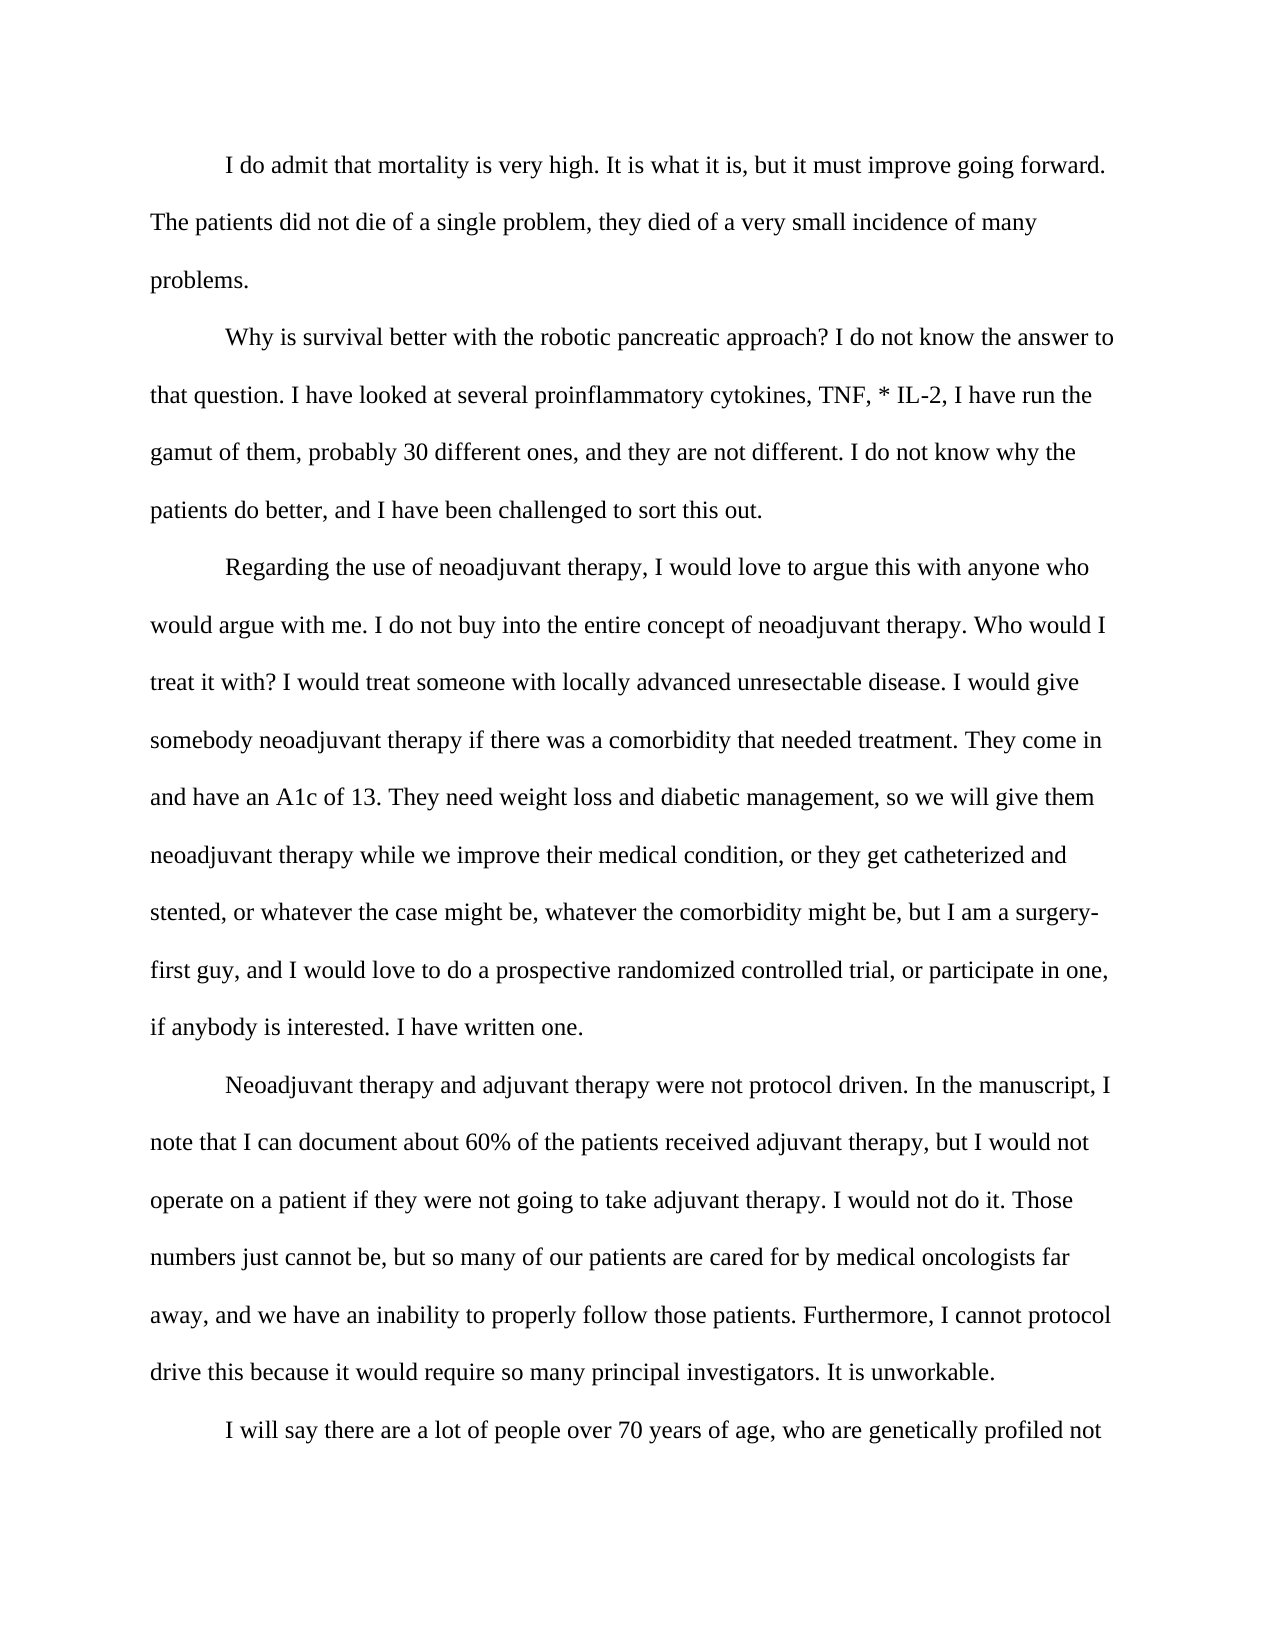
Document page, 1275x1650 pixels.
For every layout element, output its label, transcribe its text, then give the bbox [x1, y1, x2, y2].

text Why is survival better with the robotic pancreatic approach? I do not know the answer to that question. I have looked at several proinflammatory cytokines, TNF, * IL-2, I have run the gamut of them, probably 30 different ones, and they are not different. I do not know why the patients do better, and I have been challenged to sort this out. [150, 322, 1125, 524]
text Neoadjuvant therapy and adjuvant therapy were not protocol driven. In the manuscript, I note that I can document about 60% of the patients received adjuvant therapy, but I would not operate on a patient if they were not going to take adjuvant therapy. I would not do it. Those numbers just cannot be, but so many of our patients are cared for by medical oncologists far away, and we have an inability to properly follow those patients. Furthermore, I cannot protocol drive this because it would require so many principal investigators. It is unworkable. [150, 1070, 1125, 1386]
text I do admit that mortality is very high. It is what it is, but it must improve going forward. The patients did not die of a single problem, they died of a very small incidence of many problems. [150, 150, 1125, 294]
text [150, 1415, 1125, 1444]
text Regarding the use of neoadjuvant therapy, I would love to argue this with anyone who would argue with me. I do not buy into the entire concept of neoadjuvant therapy. Who would I treat it with? I would treat someone with locally advanced unresectable disease. I would give somebody neoadjuvant therapy if there was a comorbidity that needed treatment. They come in and have an A1c of 13. They need weight loss and diabetic management, so we will give them neoadjuvant therapy while we improve their medical condition, or they get catheterized and stented, or whatever the case might be, whatever the comorbidity might be, but I am a surgery-first guy, and I would love to do a prospective randomized controlled trial, or participate in one, if anybody is interested. I have written one. [150, 552, 1125, 1041]
